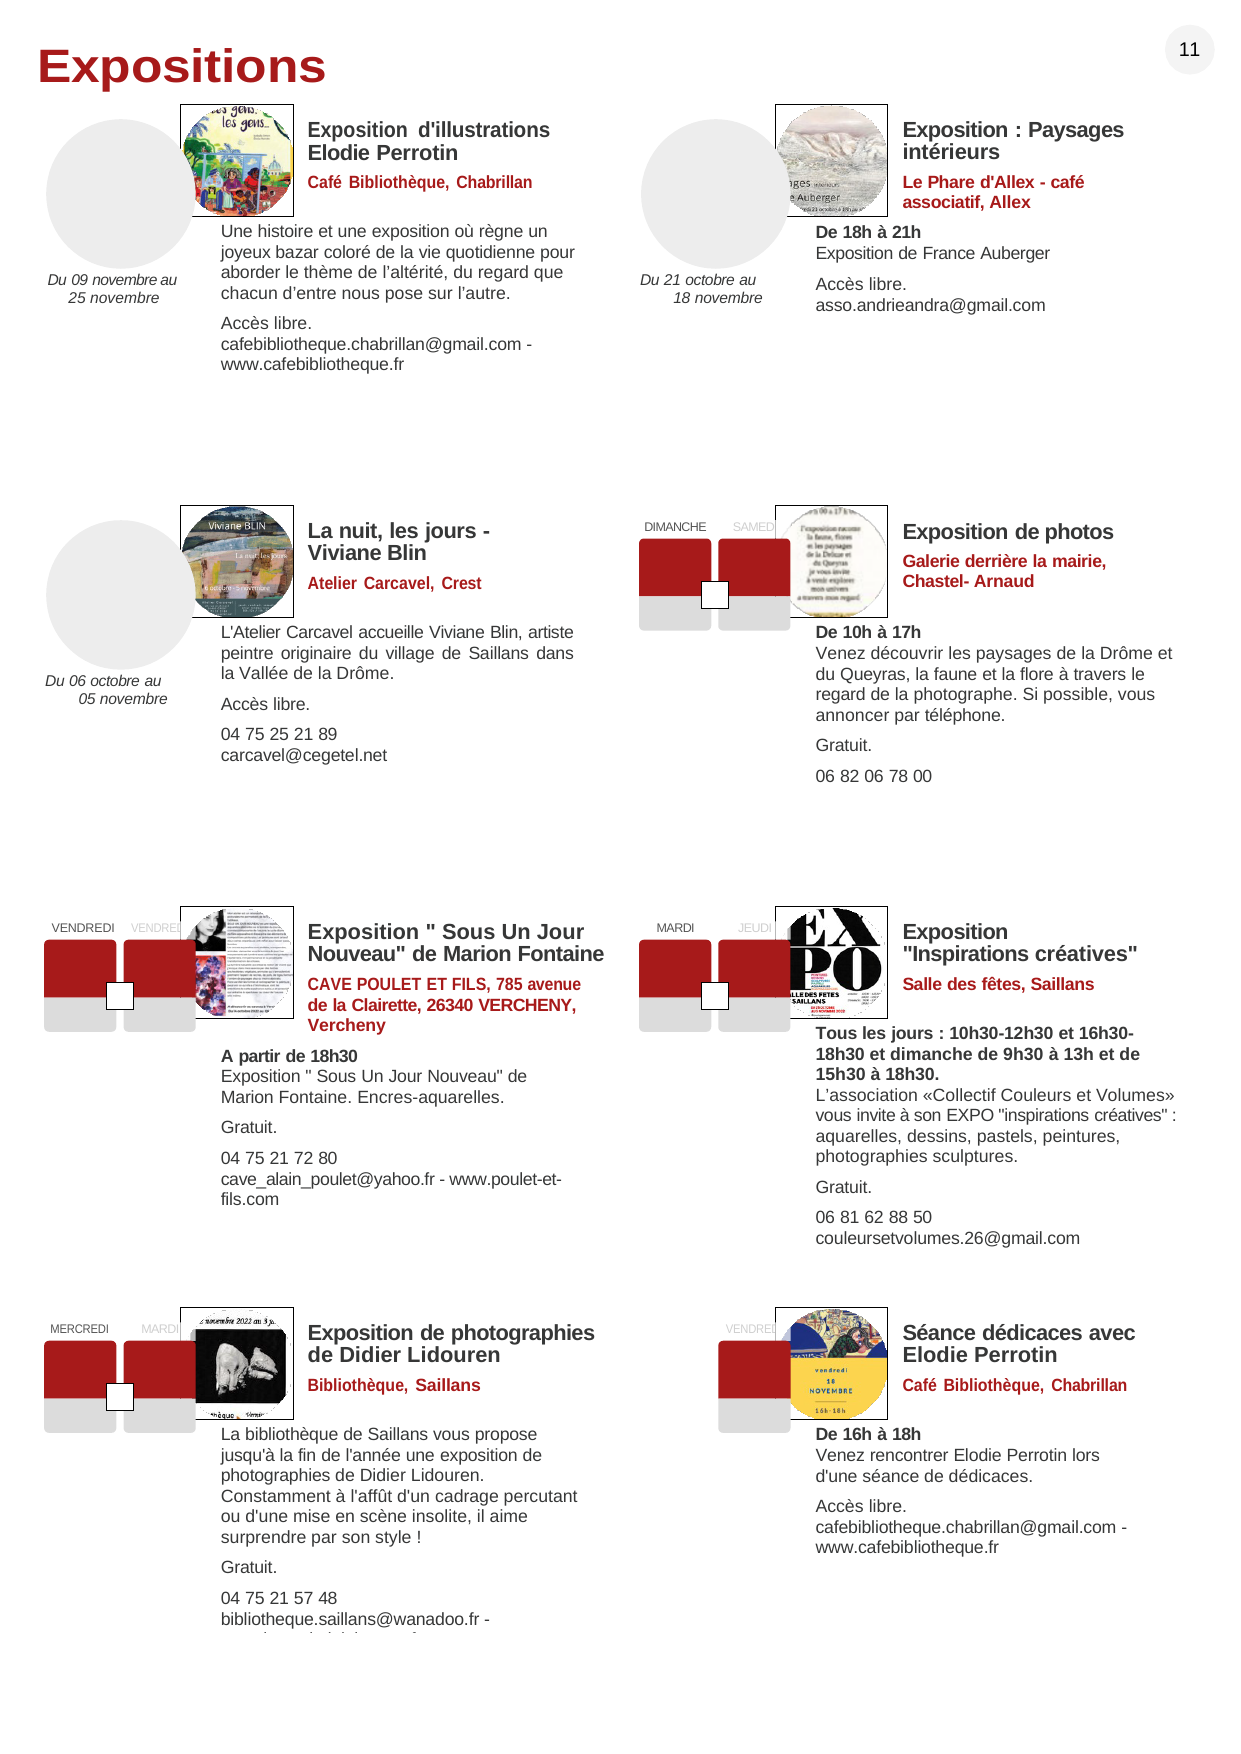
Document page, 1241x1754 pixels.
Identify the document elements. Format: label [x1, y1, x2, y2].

picture [776, 907, 887, 1018]
picture [181, 105, 293, 216]
picture [181, 506, 293, 617]
picture [702, 582, 728, 608]
picture [776, 1308, 887, 1419]
picture [776, 506, 887, 617]
picture [107, 1384, 133, 1410]
picture [181, 907, 293, 1018]
picture [107, 983, 133, 1009]
picture [776, 105, 887, 216]
picture [702, 983, 728, 1009]
picture [181, 1308, 293, 1419]
